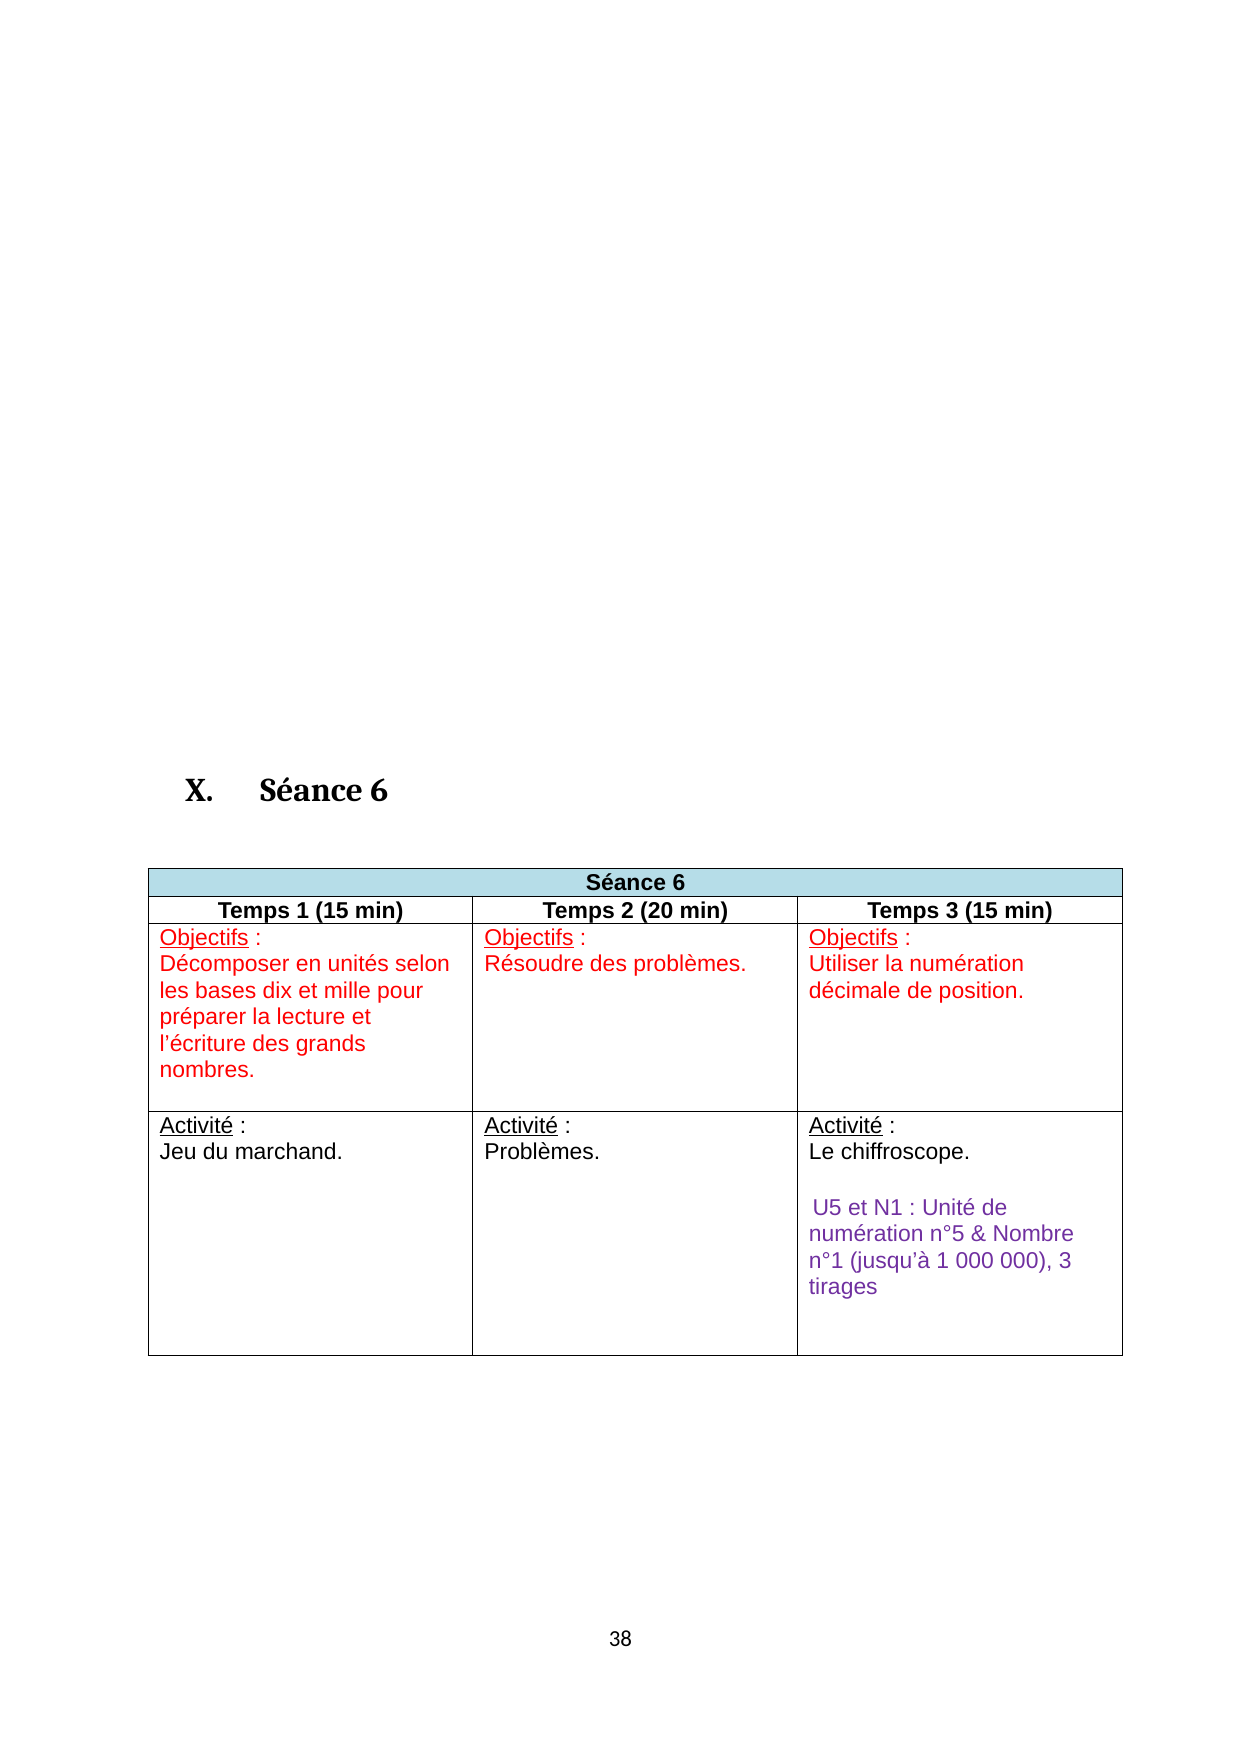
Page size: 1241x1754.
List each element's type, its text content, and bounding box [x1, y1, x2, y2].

table_cell Activité : Problèmes. [473, 1112, 797, 1355]
table_cell Objectifs : Résoudre des problèmes. [473, 924, 797, 1111]
table_cell Activité : Le chiffroscope. U5 et N1 : Unité de numération n°5 & Nombre n°1 (jusqu’à 1 000 000), 3 tirages [798, 1112, 1122, 1355]
table_header Séance 6 [149, 869, 1122, 896]
table_cell Temps 3 (15 min) [798, 897, 1122, 923]
table_cell Objectifs : Décomposer en unités selon les bases dix et mille pour préparer la lecture et l’écriture des grands nombres. [149, 924, 472, 1111]
table_cell Activité : Jeu du marchand. [149, 1112, 472, 1355]
table_cell Temps 2 (20 min) [473, 897, 797, 923]
subtitle Séance 6 [185, 771, 1093, 809]
table_cell Objectifs : Utiliser la numération décimale de position. [798, 924, 1122, 1111]
table_cell Temps 1 (15 min) [149, 897, 472, 923]
